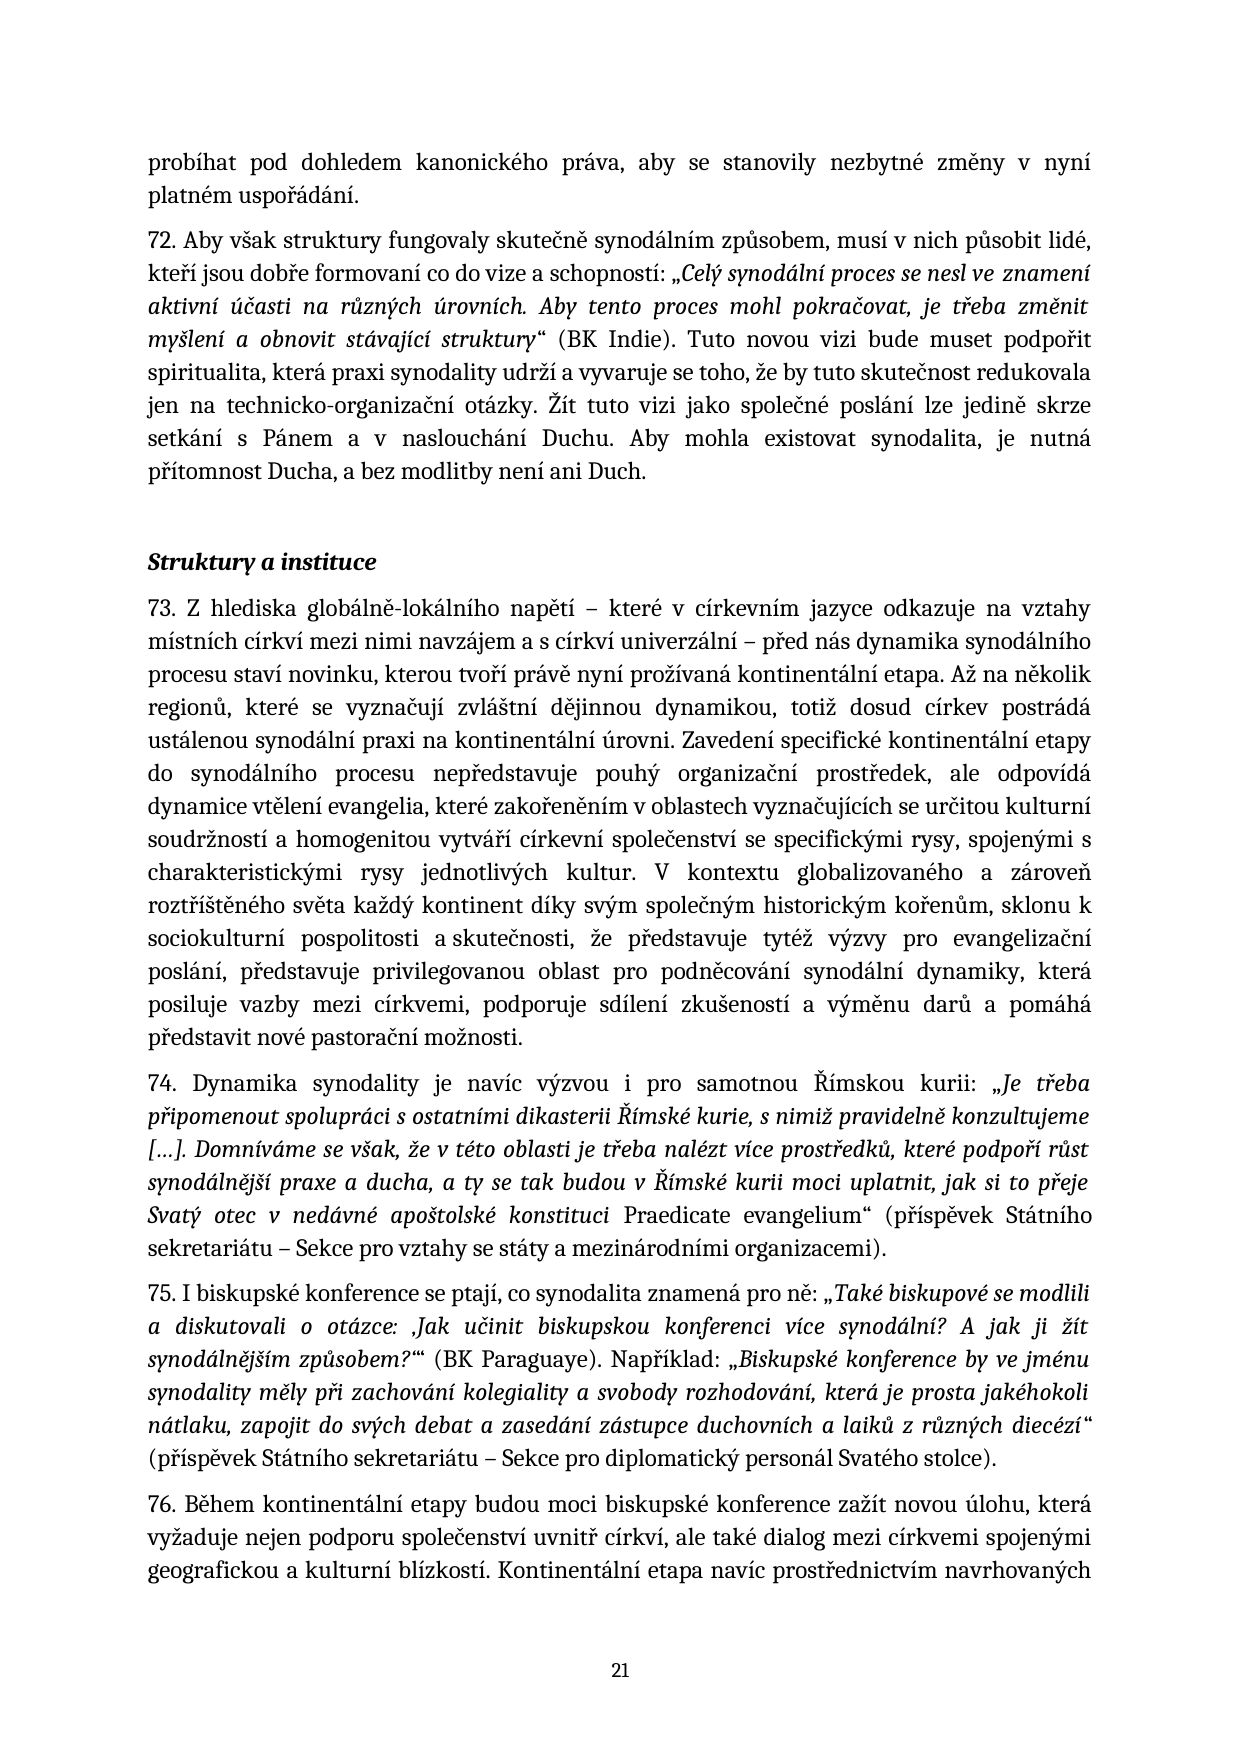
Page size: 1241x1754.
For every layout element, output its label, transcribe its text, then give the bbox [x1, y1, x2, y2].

text 74. Dynamika synodality je navíc výzvou i pro samotnou Římskou kurii: „Je třeba připomenout spolupráci s ostatními dikasterii Římské kurie, s nimiž pravidelně konzultujeme […]. Domníváme se však, že v této oblasti je třeba nalézt více prostředků, které podpoří růst synodálnější praxe a ducha, a ty se tak budou v Římské kurii moci uplatnit, jak si to přeje Svatý otec v nedávné apoštolské konstituci Praedicate evangelium“ (příspěvek Státního sekretariátu – Sekce pro vztahy se státy a mezinárodními organizacemi). [148, 1069, 1093, 1262]
text 73. Z hlediska globálně-lokálního napětí – které v církevním jazyce odkazuje na vztahy místních církví mezi nimi navzájem a s církví univerzální – před nás dynamika synodálního procesu staví novinku, kterou tvoří právě nyní prožívaná kontinentální etapa. Až na několik regionů, které se vyznačují zvláštní dějinnou dynamikou, totiž dosud církev postrádá ustálenou synodální praxi na kontinentální úrovni. Zavedení specifické kontinentální etapy do synodálního procesu nepředstavuje pouhý organizační prostředek, ale odpovídá dynamice vtělení evangelia, které zakořeněním v oblastech vyznačujících se určitou kulturní soudržností a homogenitou vytváří církevní společenství se specifickými rysy, spojenými s charakteristickými rysy jednotlivých kultur. V kontextu globalizovaného a zároveň roztříštěného světa každý kontinent díky svým společným historickým kořenům, sklonu k sociokulturní pospolitosti a skutečnosti, že představuje tytéž výzvy pro evangelizační poslání, představuje privilegovanou oblast pro podněcování synodální dynamiky, která posiluje vazby mezi církvemi, podporuje sdílení zkušeností a výměnu darů a pomáhá představit nové pastorační možnosti. [148, 594, 1093, 1052]
text Struktury a instituce [148, 548, 1093, 577]
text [148, 1490, 1093, 1585]
text 75. I biskupské konference se ptají, co synodalita znamená pro ně: „Také biskupové se modlili a diskutovali o otázce: ‚Jak učinit biskupskou konferenci více synodální? A jak ji žít synodálnějším způsobem?‘“ (BK Paraguaye). Například: „Biskupské konference by ve jménu synodality měly při zachování kolegiality a svobody rozhodování, která je prosta jakéhokoli nátlaku, zapojit do svých debat a zasedání zástupce duchovních a laiků z různých diecézí“ (příspěvek Státního sekretariátu – Sekce pro diplomatický personál Svatého stolce). [148, 1279, 1093, 1473]
text 72. Aby však struktury fungovaly skutečně synodálním způsobem, musí v nich působit lidé, kteří jsou dobře formovaní co do vize a schopností: „Celý synodální proces se nesl ve znamení aktivní účasti na různých úrovních. Aby tento proces mohl pokračovat, je třeba změnit myšlení a obnovit stávající struktury“ (BK Indie). Tuto novou vizi bude muset podpořit spiritualita, která praxi synodality udrží a vyvaruje se toho, že by tuto skutečnost redukovala jen na technicko-organizační otázky. Žít tuto vizi jako společné poslání lze jedině skrze setkání s Pánem a v naslouchání Duchu. Aby mohla existovat synodalita, je nutná přítomnost Ducha, a bez modlitby není ani Duch. [148, 226, 1093, 486]
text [148, 148, 1093, 209]
